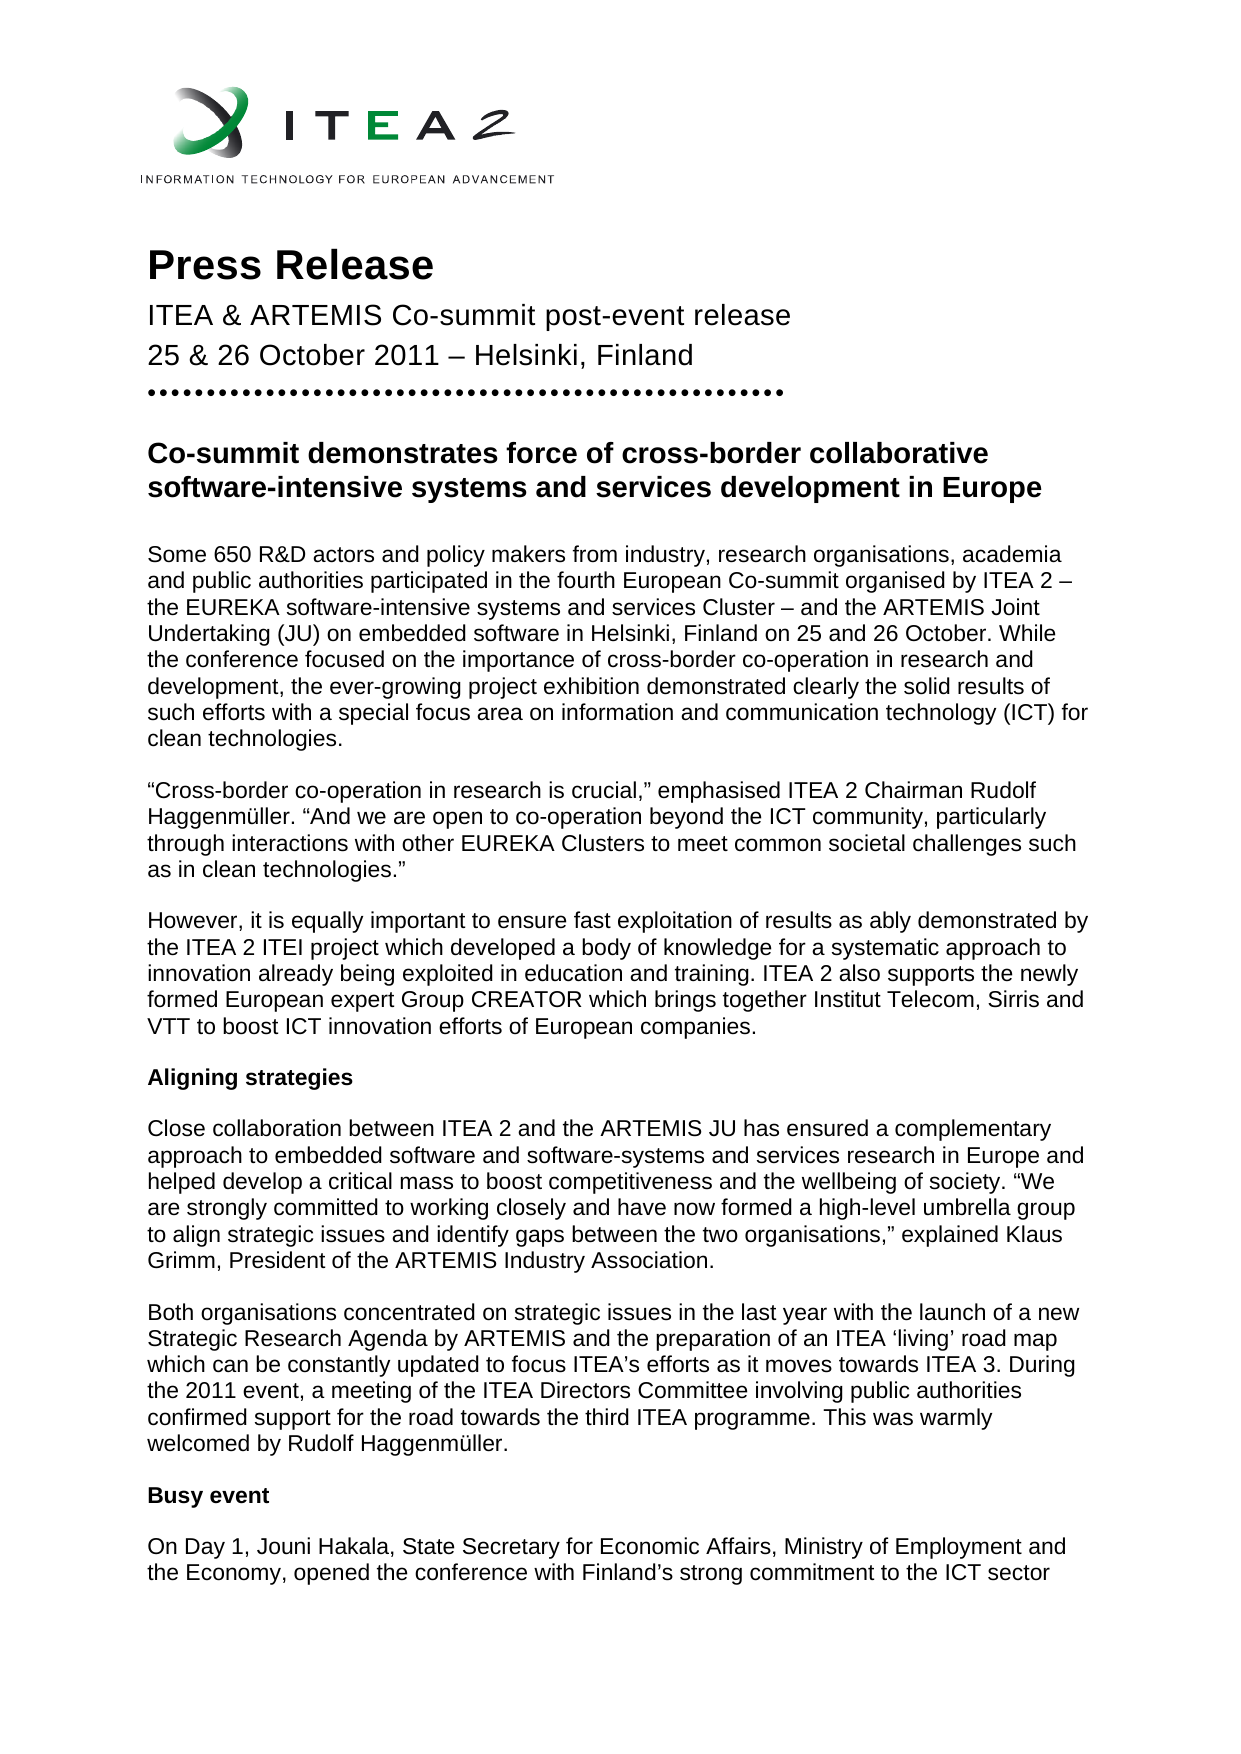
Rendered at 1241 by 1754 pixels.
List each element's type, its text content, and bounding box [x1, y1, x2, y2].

text Co-summit demonstrates force of cross-border collaborative software-intensive systems and services development in Europe [147, 436, 1095, 503]
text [147, 1533, 1093, 1586]
text “Cross-border co-operation in research is crucial,” emphasised ITEA 2 Chairman Rudolf Haggenmüller. “And we are open to co-operation beyond the ICT community, particularly through interactions with other EUREKA Clusters to meet common societal challenges such as in clean technologies.” [147, 777, 1093, 882]
text Some 650 R&D actors and policy makers from industry, research organisations, academia and public authorities participated in the fourth European Co-summit organised by ITEA 2 –the EUREKA software-intensive systems and services Cluster – and the ARTEMIS Joint Undertaking (JU) on embedded software in Helsinki, Finland on 25 and 26 October. While the conference focused on the importance of cross-border co-operation in research and development, the ever-growing project exhibition demonstrated clearly the solid results of such efforts with a special focus area on information and communication technology (ICT) for clean technologies. [147, 541, 1093, 752]
text •••••••••••••••••••••••••••••••••••••••••••••••••••••• [147, 378, 1093, 407]
text Close collaboration between ITEA 2 and the ARTEMIS JU has ensured a complementary approach to embedded software and software-systems and services research in Europe and helped develop a critical mass to boost competitiveness and the wellbeing of society. “We are strongly committed to working closely and have now formed a high-level umbrella group to align strategic issues and identify gaps between the two organisations,” explained Klaus Grimm, President of the ARTEMIS Industry Association. [147, 1115, 1093, 1273]
text Both organisations concentrated on strategic issues in the last year with the launch of a new Strategic Research Agenda by ARTEMIS and the preparation of an ITEA ‘living’ road map which can be constantly updated to focus ITEA’s efforts as it moves towards ITEA 3. During the 2011 event, a meeting of the ITEA Directors Committee involving public authorities confirmed support for the road towards the third ITEA programme. This was warmly welcomed by Rudolf Haggenmüller. [147, 1298, 1093, 1457]
text Aligning strategies [147, 1064, 1093, 1090]
text However, it is equally important to ensure fast exploitation of results as ably demonstrated by the ITEA 2 ITEI project which developed a body of knowledge for a systematic approach to innovation already being exploited in education and training. ITEA 2 also supports the newly formed European expert Group CREATOR which brings together Institut Telecom, Sirris and VTT to boost ICT innovation efforts of European companies. [147, 907, 1093, 1039]
title Press Release [147, 240, 1093, 288]
text Busy event [147, 1482, 1093, 1508]
subtitle ITEA & ARTEMIS Co-summit post-event release 25 & 26 October 2011 – Helsinki, Finland [147, 297, 1093, 371]
